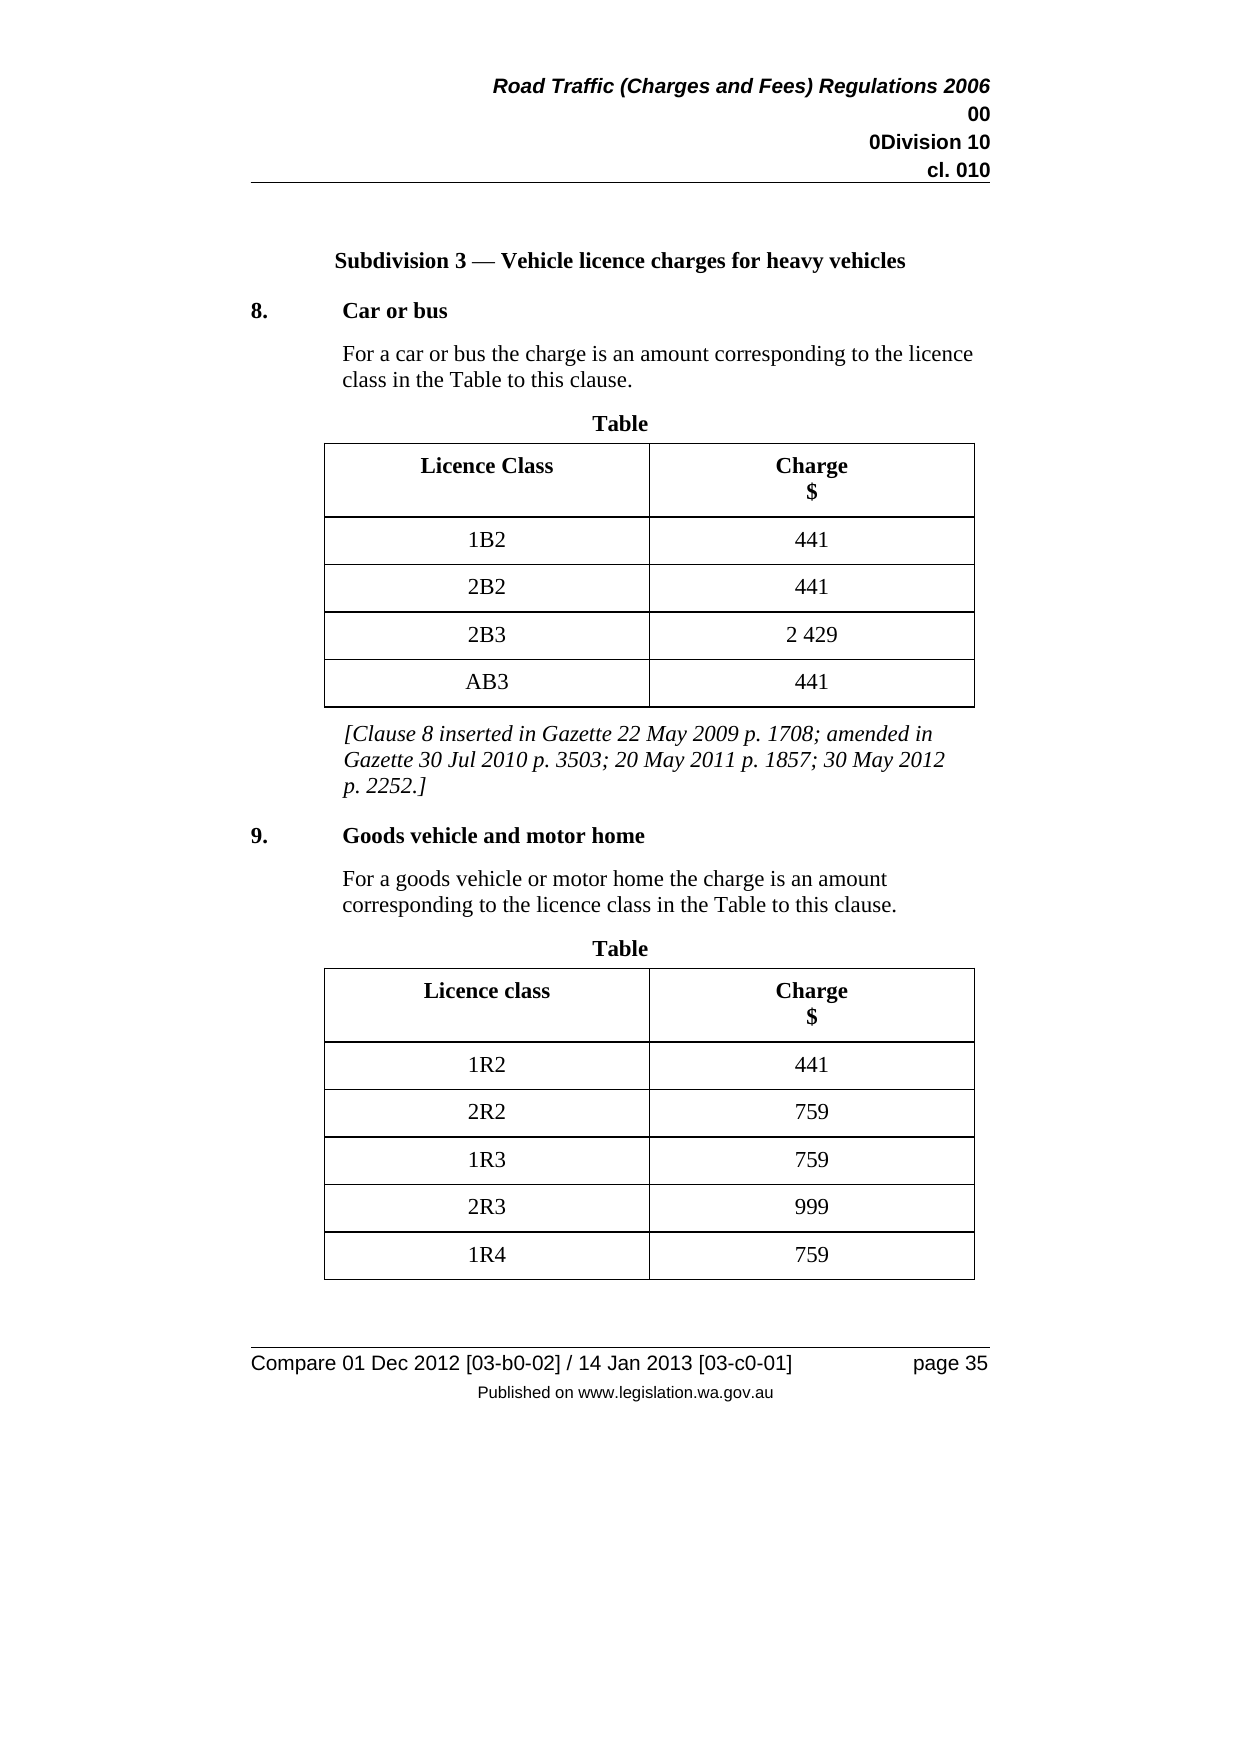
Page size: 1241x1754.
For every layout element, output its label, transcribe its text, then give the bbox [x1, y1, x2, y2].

text For a car or bus the charge is an amount corresponding to the licence class in the Table to this clause. [251, 340, 990, 392]
table_cell 2 429 [650, 613, 974, 659]
table_cell 441 [650, 1043, 974, 1089]
table_cell 2R2 [325, 1090, 649, 1136]
table_cell 999 [650, 1185, 974, 1231]
table_cell 759 [650, 1233, 974, 1279]
table_cell 441 [650, 565, 974, 611]
table_cell AB3 [325, 660, 649, 706]
subtitle Subdivision 3 — Vehicle licence charges for heavy vehicles [251, 247, 990, 274]
table_cell 441 [650, 518, 974, 564]
table_header Charge $ [650, 969, 974, 1041]
table_cell 1B2 [325, 518, 649, 564]
table_cell 2B3 [325, 613, 649, 659]
table_cell 2R3 [325, 1185, 649, 1231]
table_cell 759 [650, 1090, 974, 1136]
table_cell 759 [650, 1138, 974, 1184]
table_cell 1R3 [325, 1138, 649, 1184]
subtitle Table [265, 409, 975, 436]
text For a goods vehicle or motor home the charge is an amount corresponding to the licence class in the Table to this clause. [251, 865, 990, 918]
table_cell 1R2 [325, 1043, 649, 1089]
text [Clause 8 inserted in Gazette 22 May 2009 p. 1708; amended in Gazette 30 Jul 2010 p. 3503; 20 May 2011 p. 1857; 30 May 2012 p. 2252.] [251, 720, 990, 799]
table_cell 441 [650, 660, 974, 706]
table_header Charge $ [650, 444, 974, 516]
subtitle 9. Goods vehicle and motor home [251, 822, 990, 848]
table_cell 1R4 [325, 1233, 649, 1279]
table_header Licence Class [325, 444, 649, 516]
table_header Licence class [325, 969, 649, 1041]
subtitle Table [265, 934, 975, 961]
subtitle 8. Car or bus [251, 297, 990, 323]
table_cell 2B2 [325, 565, 649, 611]
